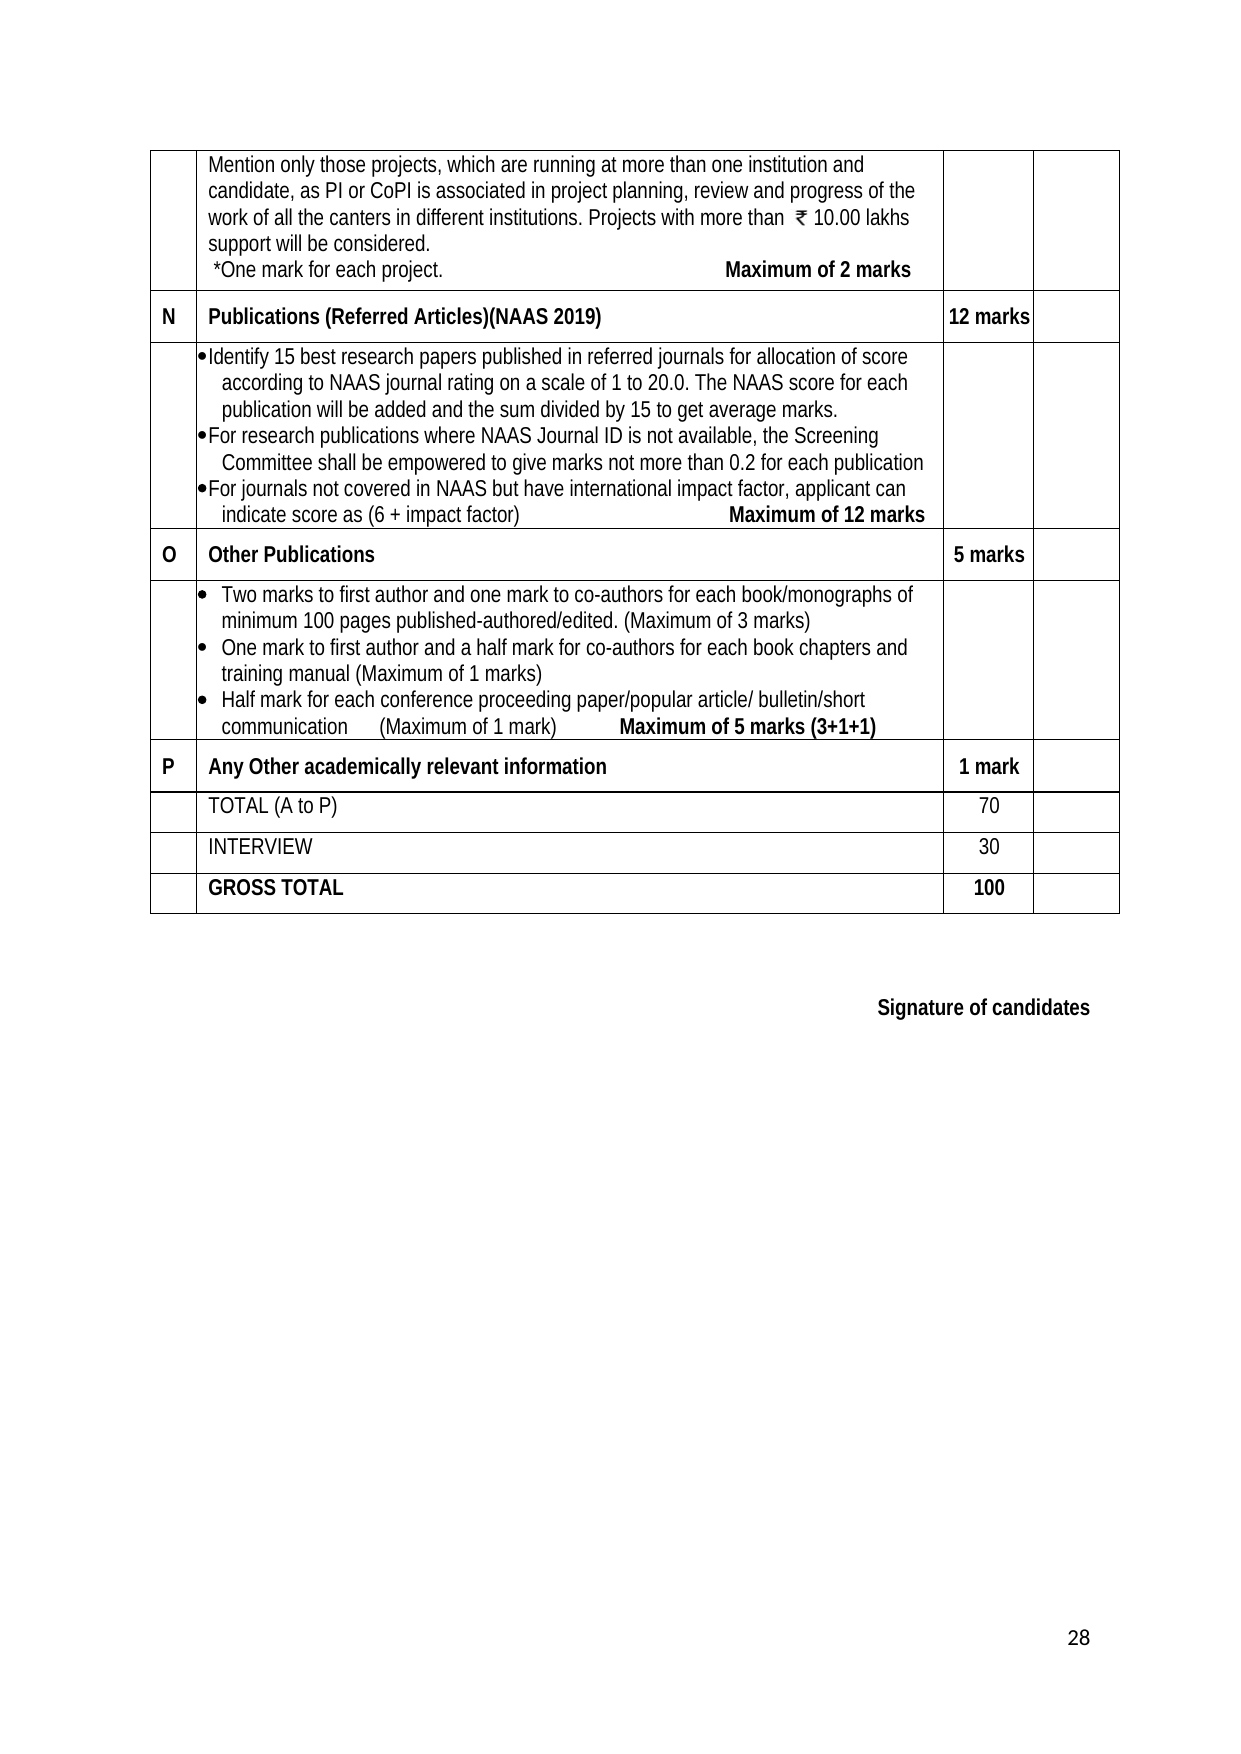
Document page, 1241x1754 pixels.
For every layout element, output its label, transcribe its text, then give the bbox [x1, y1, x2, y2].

table_cell Any Other academically relevant information [197, 740, 943, 791]
table_cell [151, 833, 196, 872]
table_cell [1034, 291, 1119, 342]
table_cell [151, 874, 196, 913]
table_cell P [151, 740, 196, 791]
table_cell [151, 151, 196, 289]
table_cell [944, 581, 1033, 739]
table_cell 30 [944, 833, 1033, 872]
table_cell [151, 793, 196, 832]
table_cell Other Publications [197, 529, 943, 580]
table_cell [151, 581, 196, 739]
table_cell 1 mark [944, 740, 1033, 791]
table_cell [1034, 581, 1119, 739]
table_cell TOTAL (A to P) [197, 793, 943, 832]
table_cell [1034, 793, 1119, 832]
table_cell N [151, 291, 196, 342]
table_cell [1034, 343, 1119, 527]
table_cell Two marks to first author and one mark to co-authors for each book/monographs of minimum 100 pages published-authored/edited. (Maximum of 3 marks) One mark to first author and a half mark for co-authors for each book chapters and training manual (Maximum of 1 marks) Half mark for each conference proceeding paper/popular article/ bulletin/short communication (Maximum of 1 mark) Maximum of 5 marks (3+1+1) [197, 581, 943, 739]
table_cell INTERVIEW [197, 833, 943, 872]
table_cell Mention only those projects, which are running at more than one institution and candidate, as PI or CoPI is associated in project planning, review and progress of the work of all the canters in different institutions. Projects with more than 10.00 lakhs support will be considered. *One mark for each project. Maximum of 2 marks [197, 151, 943, 289]
table_cell [1034, 151, 1119, 289]
table_cell [944, 343, 1033, 527]
picture [789, 209, 814, 226]
table_cell [151, 343, 196, 527]
table_cell Identify 15 best research papers published in referred journals for allocation of score according to NAAS journal rating on a scale of 1 to 20.0. The NAAS score for each publication will be added and the sum divided by 15 to get average marks. For research publications where NAAS Journal ID is not available, the Screening Committee shall be empowered to give marks not more than 0.2 for each publication For journals not covered in NAAS but have international impact factor, applicant can indicate score as (6 + impact factor) Maximum of 12 marks [197, 343, 943, 527]
table_cell 70 [944, 793, 1033, 832]
text Signature of candidates [150, 993, 1090, 1020]
table_cell O [151, 529, 196, 580]
table_cell 100 [944, 874, 1033, 913]
table_cell GROSS TOTAL [197, 874, 943, 913]
table_cell 12 marks [944, 291, 1033, 342]
table_cell [1034, 740, 1119, 791]
table_cell [944, 151, 1033, 289]
table_cell [1034, 874, 1119, 913]
table_cell [1034, 833, 1119, 872]
table_cell 5 marks [944, 529, 1033, 580]
table_cell Publications (Referred Articles)(NAAS 2019) [197, 291, 943, 342]
table_cell [1034, 529, 1119, 580]
